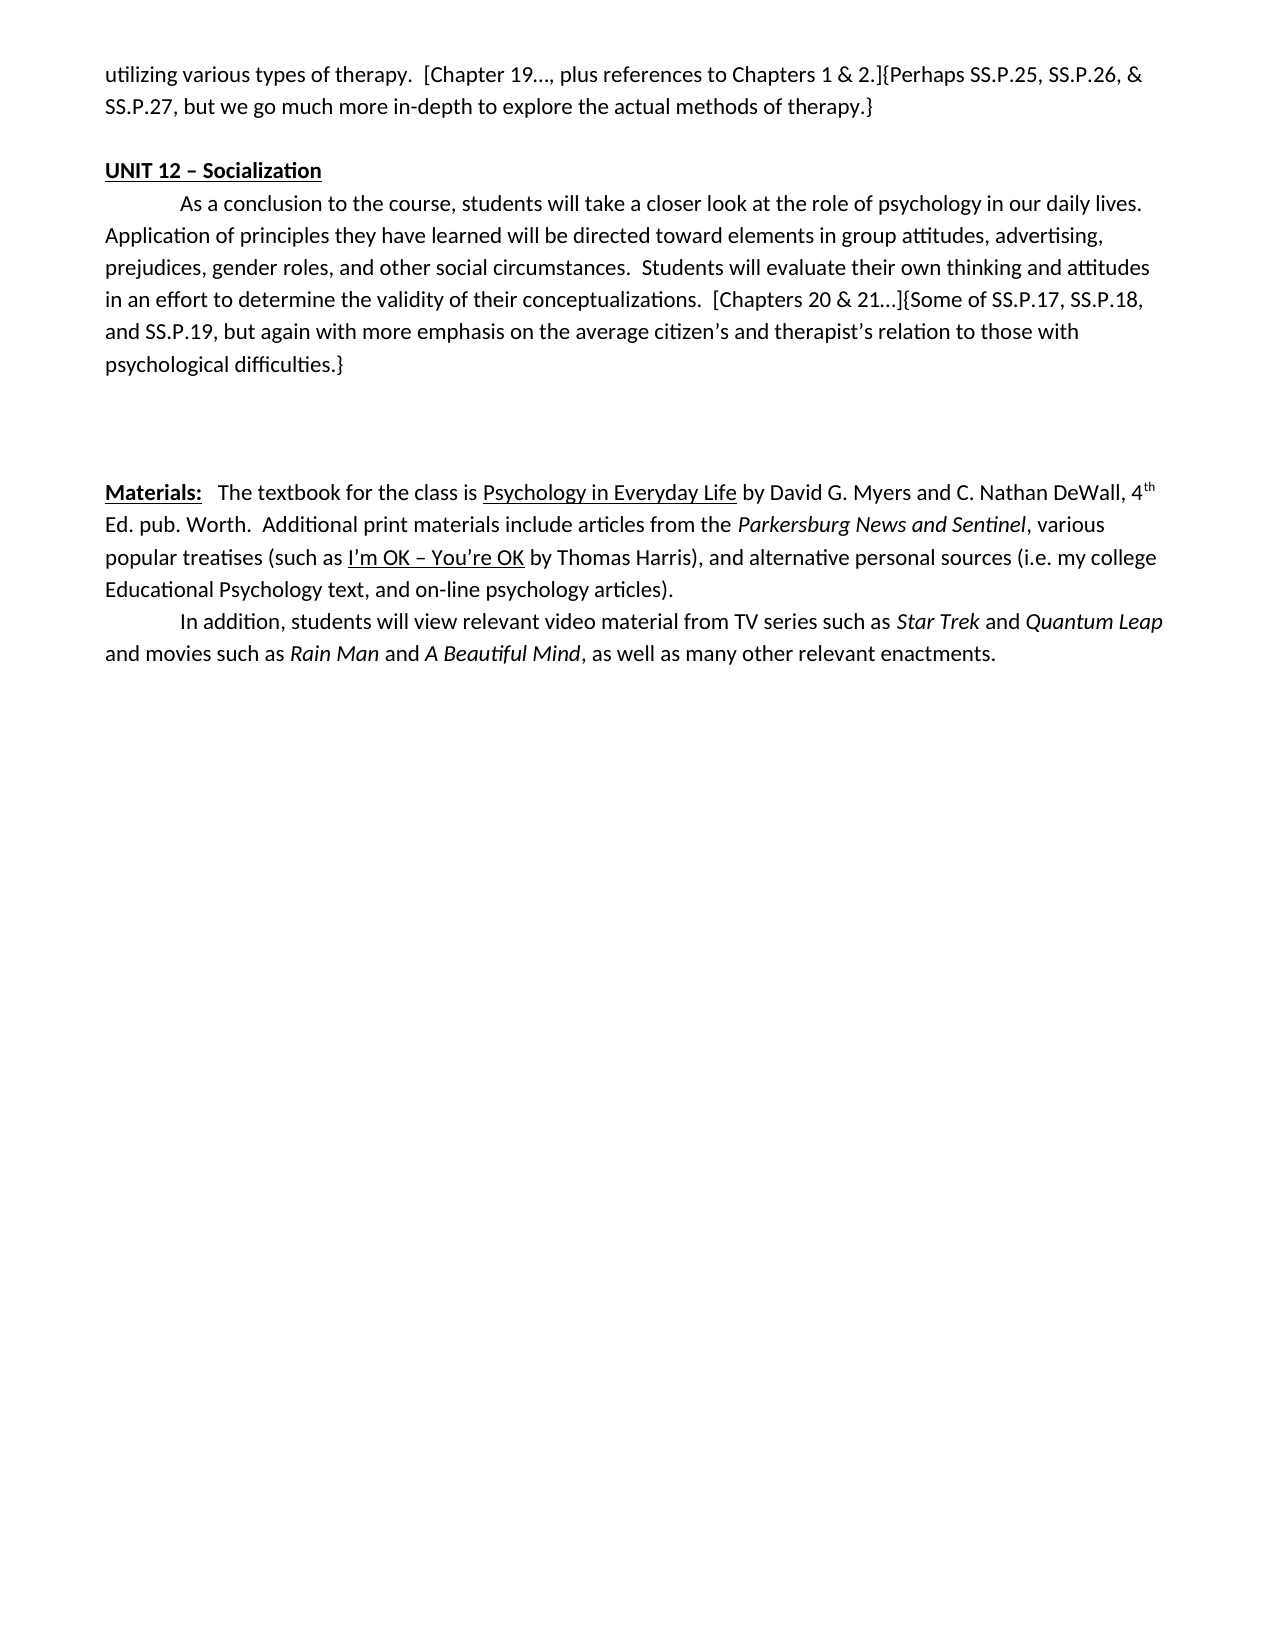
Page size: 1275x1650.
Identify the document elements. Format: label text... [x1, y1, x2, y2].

text Materials: The textbook for the class is Psychology in Everyday Life by David G. Myers and C. Nathan DeWall, 4th Ed. pub. Worth. Additional print materials include articles from the Parkersburg News and Sentinel, various popular treatises (such as I’m OK – You’re OK by Thomas Harris), and alternative personal sources (i.e. my college Educational Psychology text, and on-line psychology articles). [105, 478, 1170, 603]
text As a conclusion to the course, students will take a closer look at the role of psychology in our daily lives. Application of principles they have learned will be directed toward elements in group attitudes, advertising, prejudices, gender roles, and other social circumstances. Students will evaluate their own thinking and attitudes in an effort to determine the validity of their conceptualizations. [Chapters 20 & 21…]{Some of SS.P.17, SS.P.18, and SS.P.19, but again with more emphasis on the average citizen’s and therapist’s relation to those with psychological difficulties.} [105, 189, 1170, 378]
text UNIT 12 – Socialization [105, 157, 1170, 184]
text In addition, students will view relevant video material from TV series such as Star Trek and Quantum Leap and movies such as Rain Man and A Beautiful Mind, as well as many other relevant enactments. [105, 607, 1170, 667]
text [105, 60, 1170, 120]
